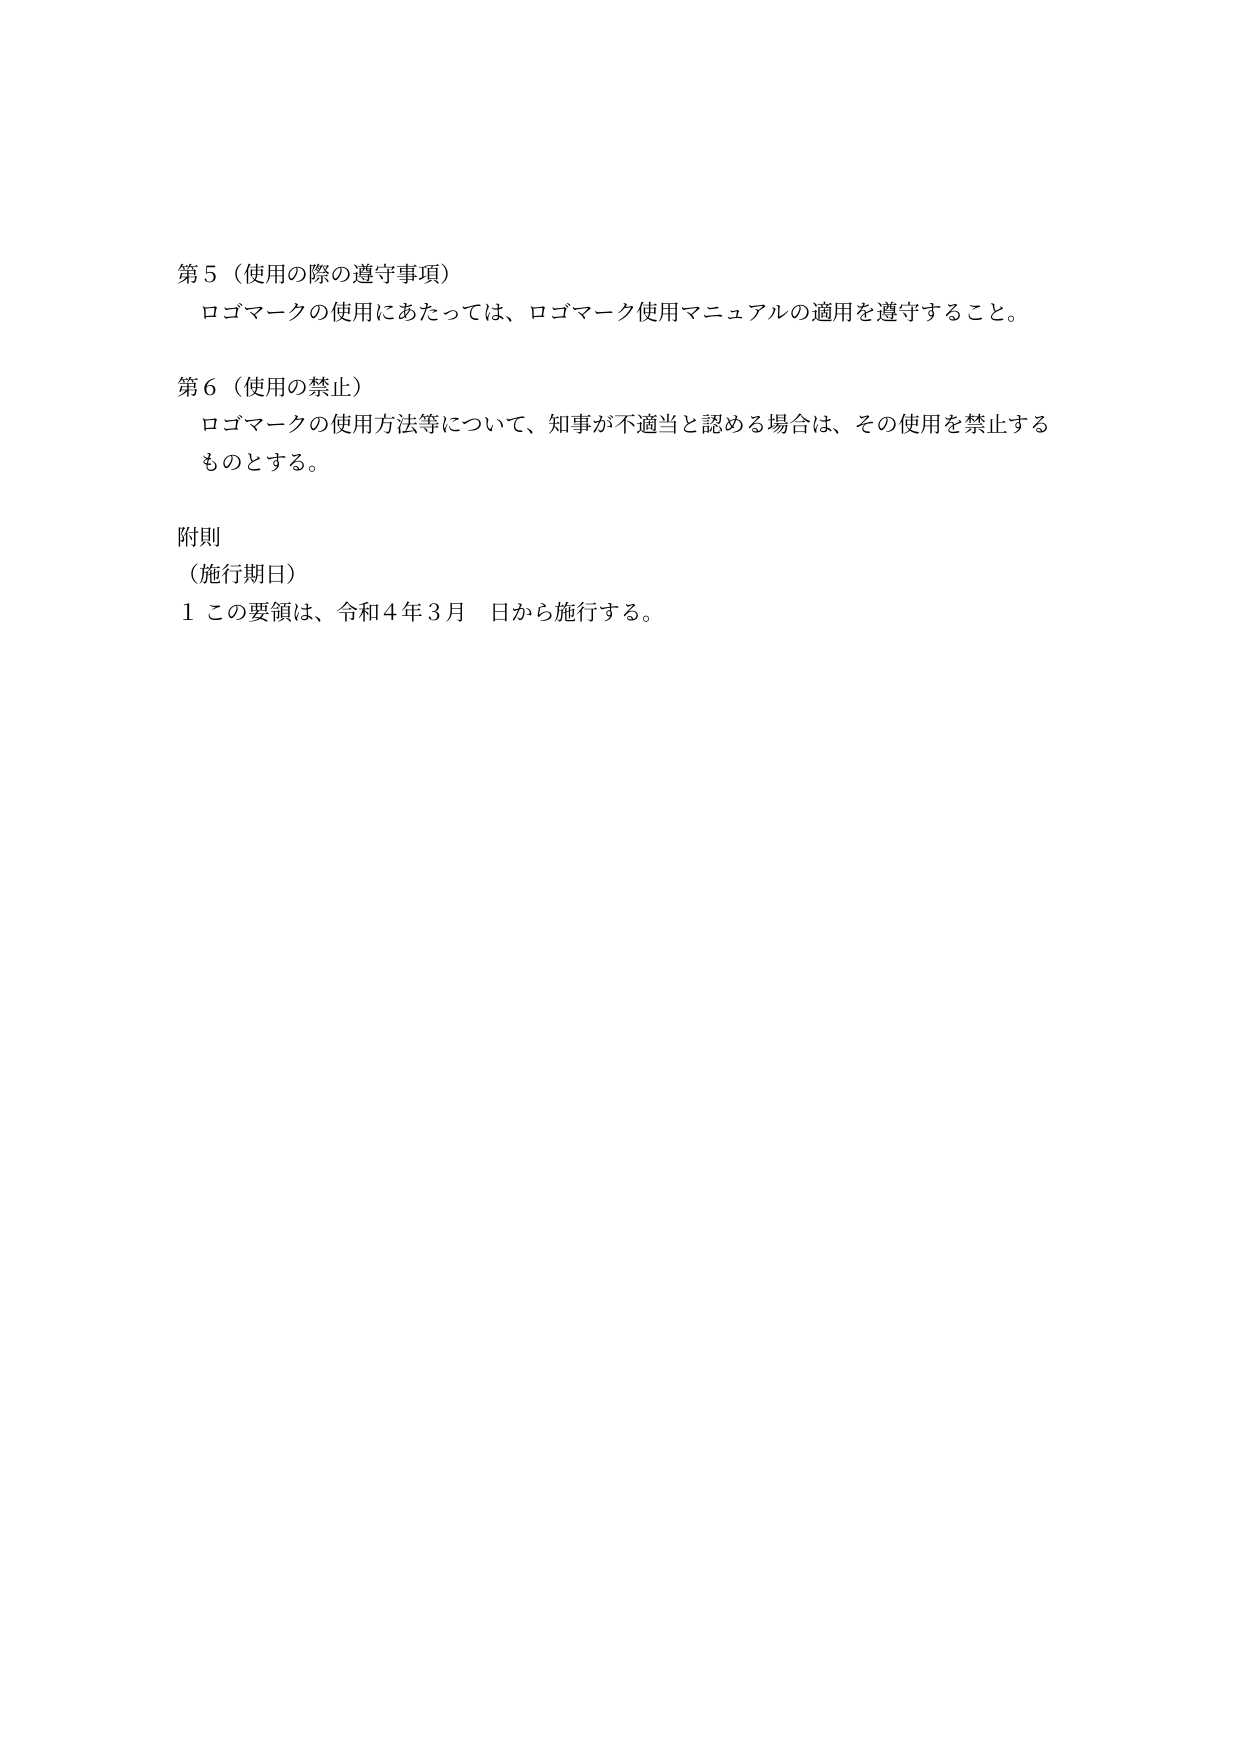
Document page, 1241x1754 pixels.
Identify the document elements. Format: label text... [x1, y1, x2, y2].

text 第５（使用の際の遵守事項） [177, 254, 1063, 292]
text １ この要領は、令和４年３月 日から施行する。 [177, 592, 1063, 629]
text 附則 [177, 517, 1063, 554]
text ロゴマークの使用方法等について、知事が不適当と認める場合は、その使用を禁止する [177, 404, 1063, 442]
text ものとする。 [177, 442, 1063, 479]
text ロゴマークの使用にあたっては、ロゴマーク使用マニュアルの適用を遵守すること。 [177, 292, 1063, 329]
text （施行期日） [177, 554, 1063, 592]
text 第６（使用の禁止） [177, 367, 1063, 404]
